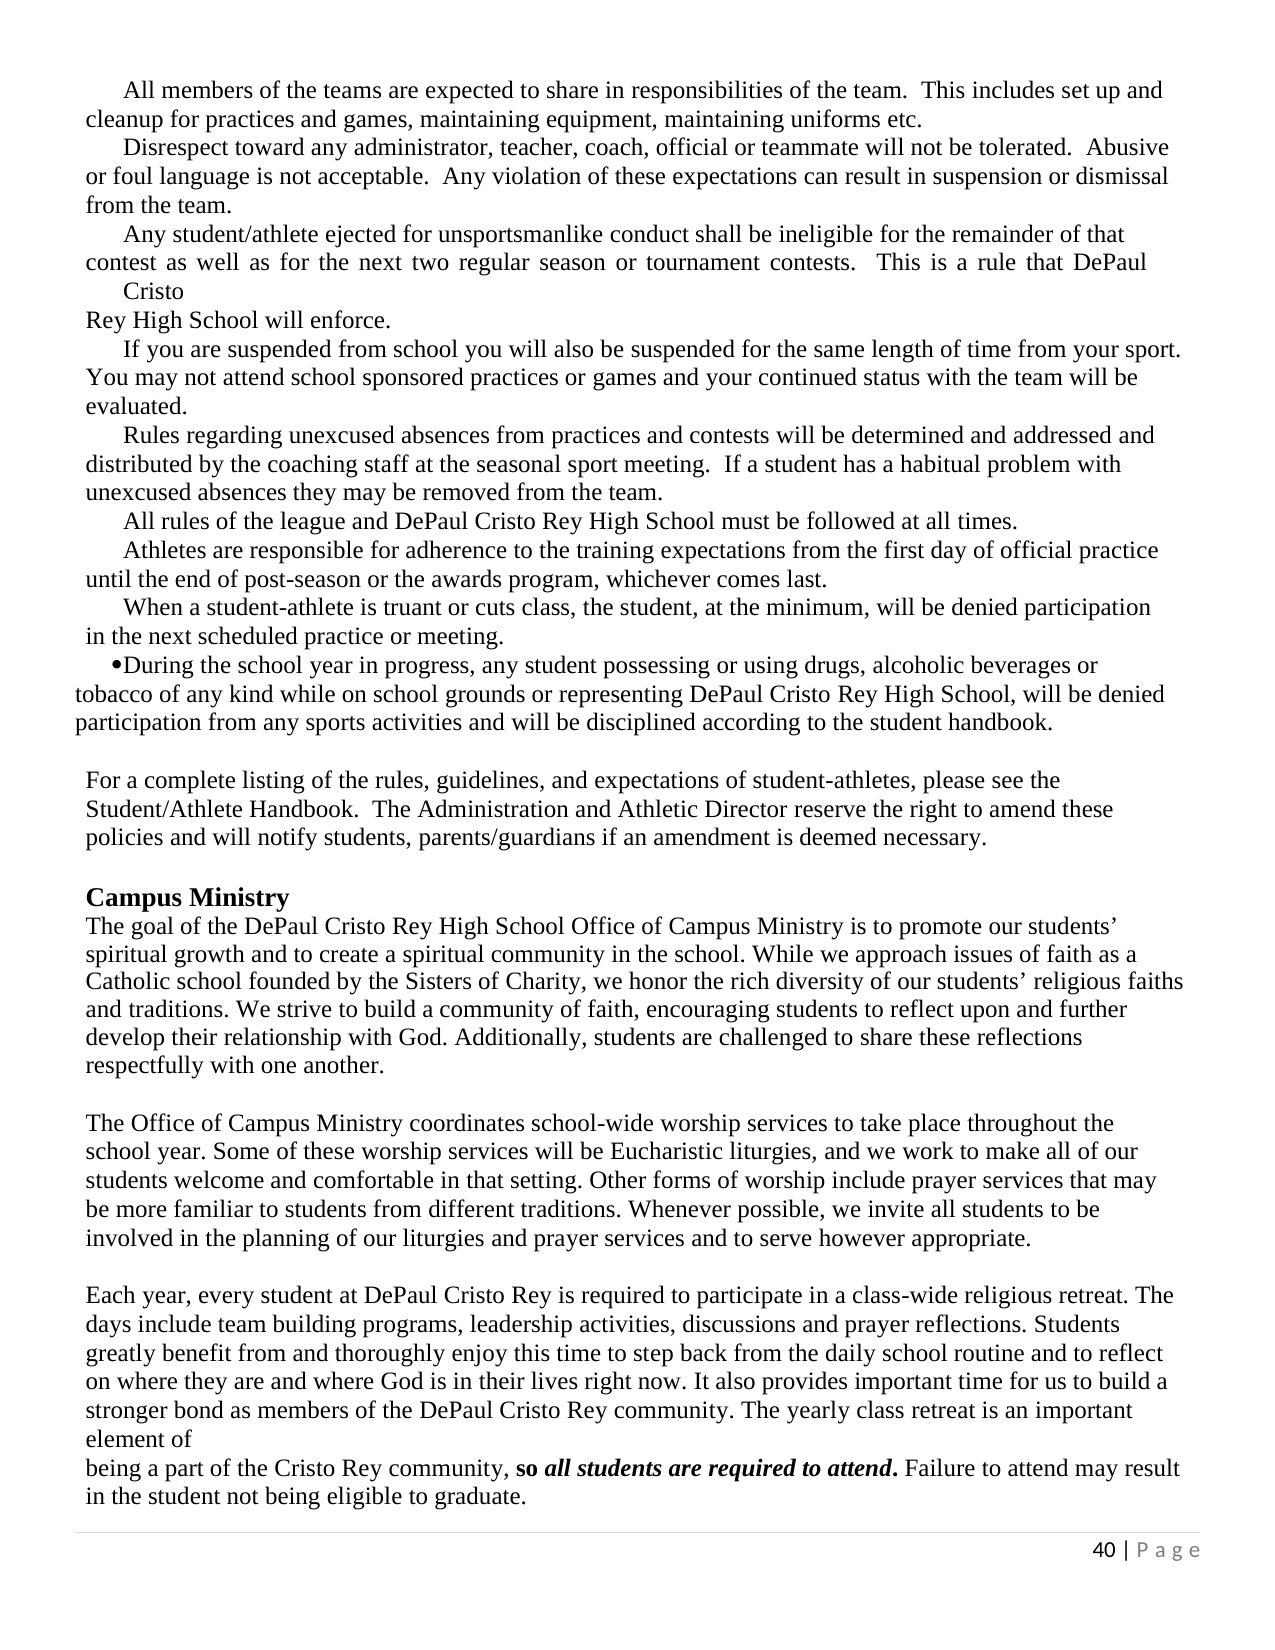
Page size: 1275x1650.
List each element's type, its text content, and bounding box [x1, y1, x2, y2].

text tobacco of any kind while on school grounds or representing DePaul Cristo Rey High School, will be denied participation from any sports activities and will be disciplined according to the student handbook. [75, 679, 1174, 736]
text from the team. [85, 190, 1191, 219]
text  Athletes are responsible for adherence to the training expectations from the first day of official practice [85, 535, 1180, 564]
list During the school year in progress, any student possessing or using drugs, alcoholic beverages or [112, 650, 1174, 679]
text  All rules of the league and DePaul Cristo Rey High School must be followed at all times. [85, 506, 1202, 535]
text or foul language is not acceptable. Any violation of these expectations can result in suspension or dismissal [85, 161, 1191, 190]
text unexcused absences they may be removed from the team. [85, 477, 1181, 506]
text The Office of Campus Ministry coordinates school-wide worship services to take place throughout the school year. Some of these worship services will be Eucharistic liturgies, and we work to make all of our students welcome and comfortable in that setting. Other forms of worship include prayer services that may be more familiar to students from different traditions. Whenever possible, we invite all students to be involved in the planning of our liturgies and prayer services and to serve however appropriate. [85, 1108, 1168, 1251]
text  All members of the teams are expected to share in responsibilities of the team. This includes set up and [85, 75, 1185, 104]
text The goal of the DePaul Cristo Rey High School Office of Campus Ministry is to promote our students’ spiritual growth and to create a spiritual community in the school. While we approach issues of faith as a Catholic school founded by the Sisters of Charity, we honor the rich diversity of our students’ religious faiths and traditions. We strive to build a community of faith, encouraging students to reflect upon and further develop their relationship with God. Additionally, students are challenged to share these reflections respectfully with one another. [85, 912, 1202, 1079]
text evaluated. [85, 391, 1191, 420]
text Each year, every student at DePaul Cristo Rey is required to participate in a class-wide religious retreat. The days include team building programs, leadership activities, discussions and prayer reflections. Students greatly benefit from and thoroughly enjoy this time to step back from the daily school routine and to reflect on where they are and where God is in their lives right now. It also provides important time for us to build a stronger bond as members of the DePaul Cristo Rey community. The yearly class retreat is an important element of [85, 1280, 1178, 1453]
text  If you are suspended from school you will also be suspended for the same length of time from your sport. [85, 334, 1191, 362]
text distributed by the coaching staff at the seasonal sport meeting. If a student has a habitual problem with [85, 449, 1181, 477]
text  Rules regarding unexcused absences from practices and contests will be determined and addressed and [85, 420, 1181, 449]
text  Disrespect toward any administrator, teacher, coach, official or teammate will not be tolerated. Abusive [85, 132, 1191, 161]
text in the next scheduled practice or meeting. [85, 621, 1174, 650]
text cleanup for practices and games, maintaining equipment, maintaining uniforms etc. [85, 104, 1185, 132]
text For a complete listing of the rules, guidelines, and expectations of student-athletes, please see the Student/Athlete Handbook. The Administration and Athletic Director reserve the right to amend these policies and will notify students, parents/guardians if an amendment is deemed necessary. [85, 765, 1181, 851]
text You may not attend school sponsored practices or games and your continued status with the team will be [85, 362, 1191, 391]
text Campus Ministry [85, 881, 1202, 912]
text contest as well as for the next two regular season or tournament contests. This is a rule that DePaul Cristo [85, 247, 1147, 305]
text being a part of the Cristo Rey community, so all students are required to attend. Failure to attend may result in the student not being eligible to graduate. [85, 1453, 1187, 1510]
text  Any student/athlete ejected for unsportsmanlike conduct shall be ineligible for the remainder of that [85, 219, 1147, 247]
text until the end of post-season or the awards program, whichever comes last. [85, 564, 1180, 592]
text  When a student-athlete is truant or cuts class, the student, at the minimum, will be denied participation [85, 592, 1174, 621]
text Rey High School will enforce. [85, 305, 1147, 334]
